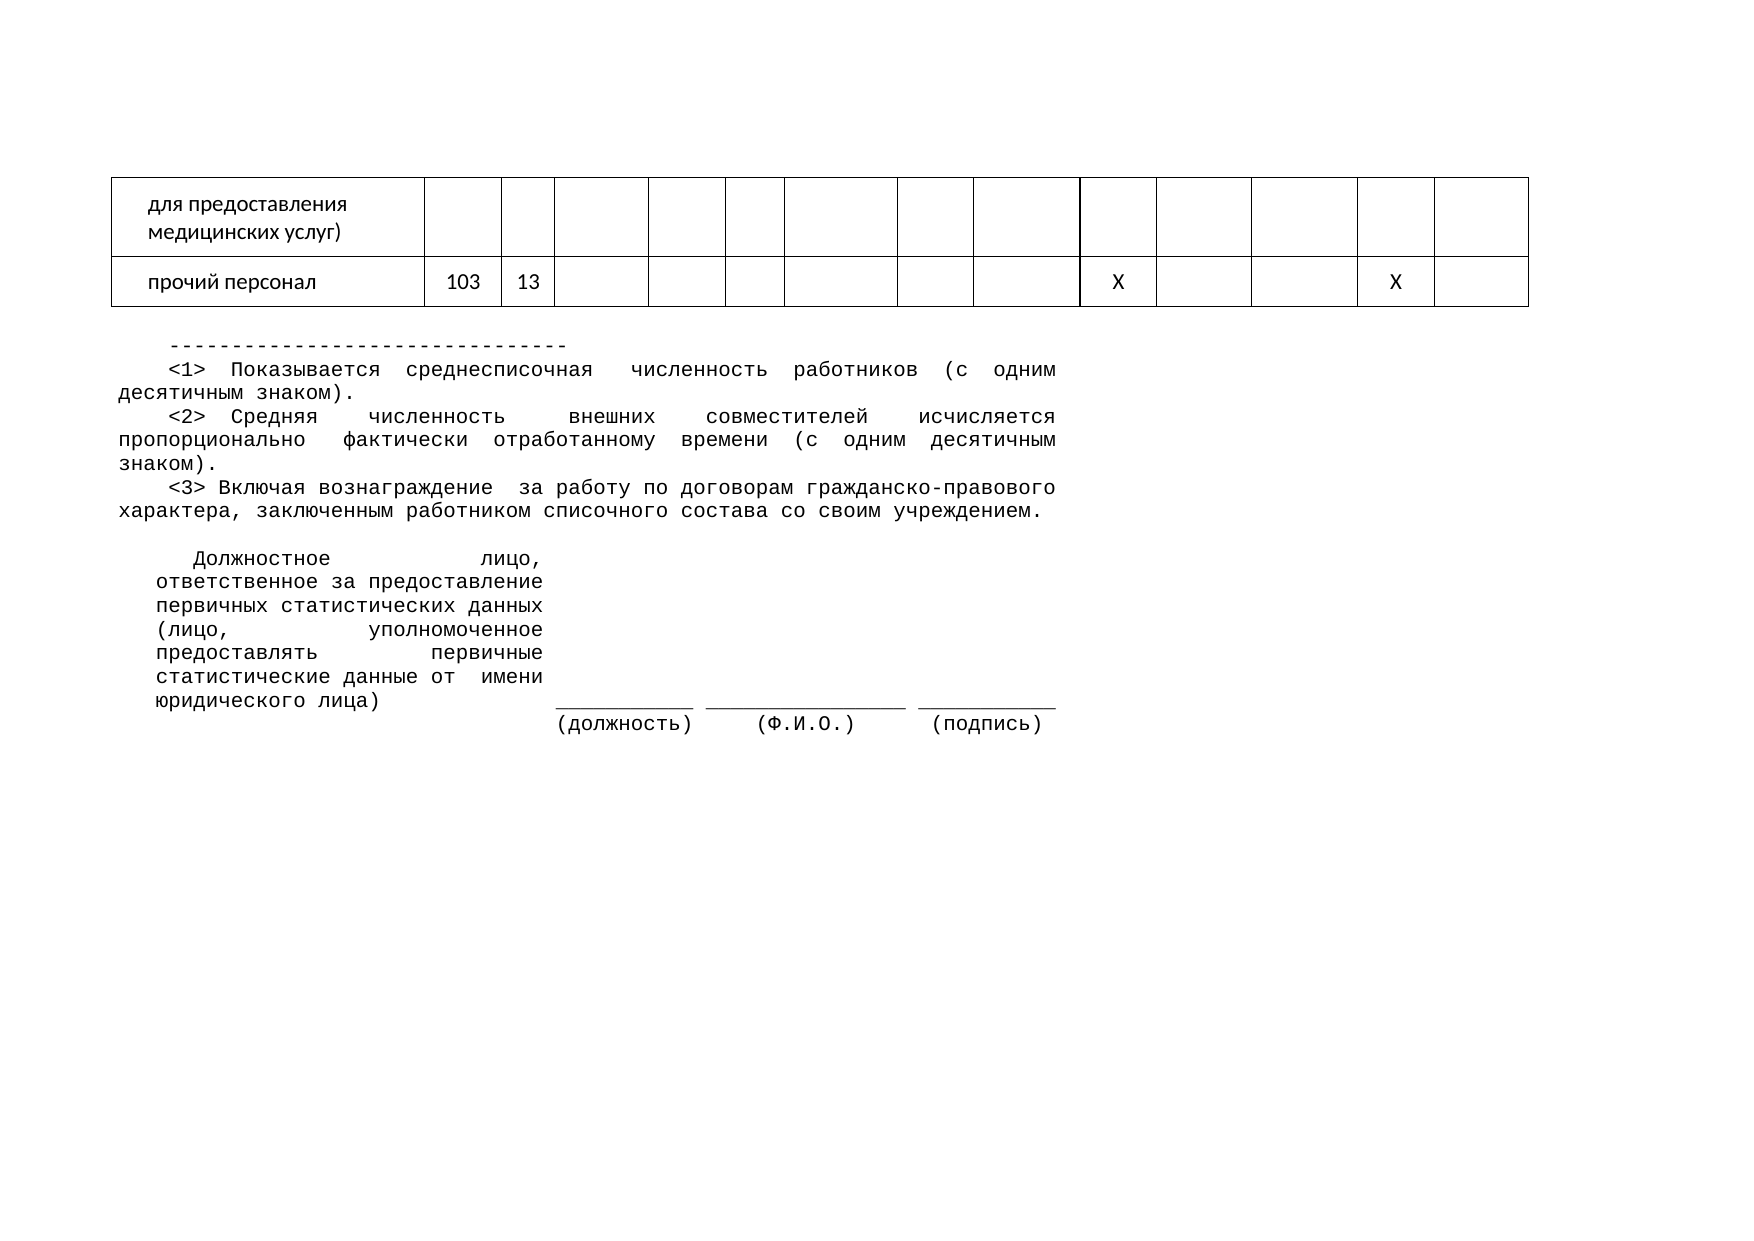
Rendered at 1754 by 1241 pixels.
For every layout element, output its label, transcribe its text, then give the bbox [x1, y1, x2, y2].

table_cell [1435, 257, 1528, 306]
text пропорционально фактически отработанному времени (с одним десятичным [118, 429, 1636, 453]
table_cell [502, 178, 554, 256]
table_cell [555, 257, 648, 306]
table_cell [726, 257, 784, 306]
text -------------------------------- [118, 335, 1636, 358]
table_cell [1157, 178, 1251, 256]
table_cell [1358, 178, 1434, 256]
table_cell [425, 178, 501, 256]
text ответственное за предоставление [118, 571, 1636, 595]
text предоставлять первичные [118, 642, 1636, 666]
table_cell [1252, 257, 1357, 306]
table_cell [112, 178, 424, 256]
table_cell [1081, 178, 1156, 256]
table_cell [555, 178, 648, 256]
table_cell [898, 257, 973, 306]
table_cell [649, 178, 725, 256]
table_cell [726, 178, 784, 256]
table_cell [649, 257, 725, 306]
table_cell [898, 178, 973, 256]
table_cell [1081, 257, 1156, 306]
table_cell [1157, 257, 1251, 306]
text статистические данные от имени [118, 666, 1636, 689]
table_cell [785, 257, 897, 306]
text (должность) (Ф.И.О.) (подпись) [118, 713, 1636, 737]
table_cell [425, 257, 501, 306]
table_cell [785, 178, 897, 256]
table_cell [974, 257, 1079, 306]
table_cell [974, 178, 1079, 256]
text <1> Показывается среднесписочная численность работников (с одним [118, 358, 1636, 382]
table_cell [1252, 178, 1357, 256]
text первичных статистических данных [118, 595, 1636, 619]
text десятичным знаком). [118, 382, 1636, 406]
text знаком). [118, 453, 1636, 477]
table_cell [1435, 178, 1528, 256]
text <3> Включая вознаграждение за работу по договорам гражданско-правового [118, 477, 1636, 500]
text <2> Средняя численность внешних совместителей исчисляется [118, 406, 1636, 429]
text Должностное лицо, [118, 548, 1636, 571]
text юридического лица) ___________ ________________ ___________ [118, 689, 1636, 713]
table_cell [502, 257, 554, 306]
text характера, заключенным работником списочного состава со своим учреждением. [118, 500, 1636, 524]
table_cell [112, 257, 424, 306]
text (лицо, уполномоченное [118, 619, 1636, 642]
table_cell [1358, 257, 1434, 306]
